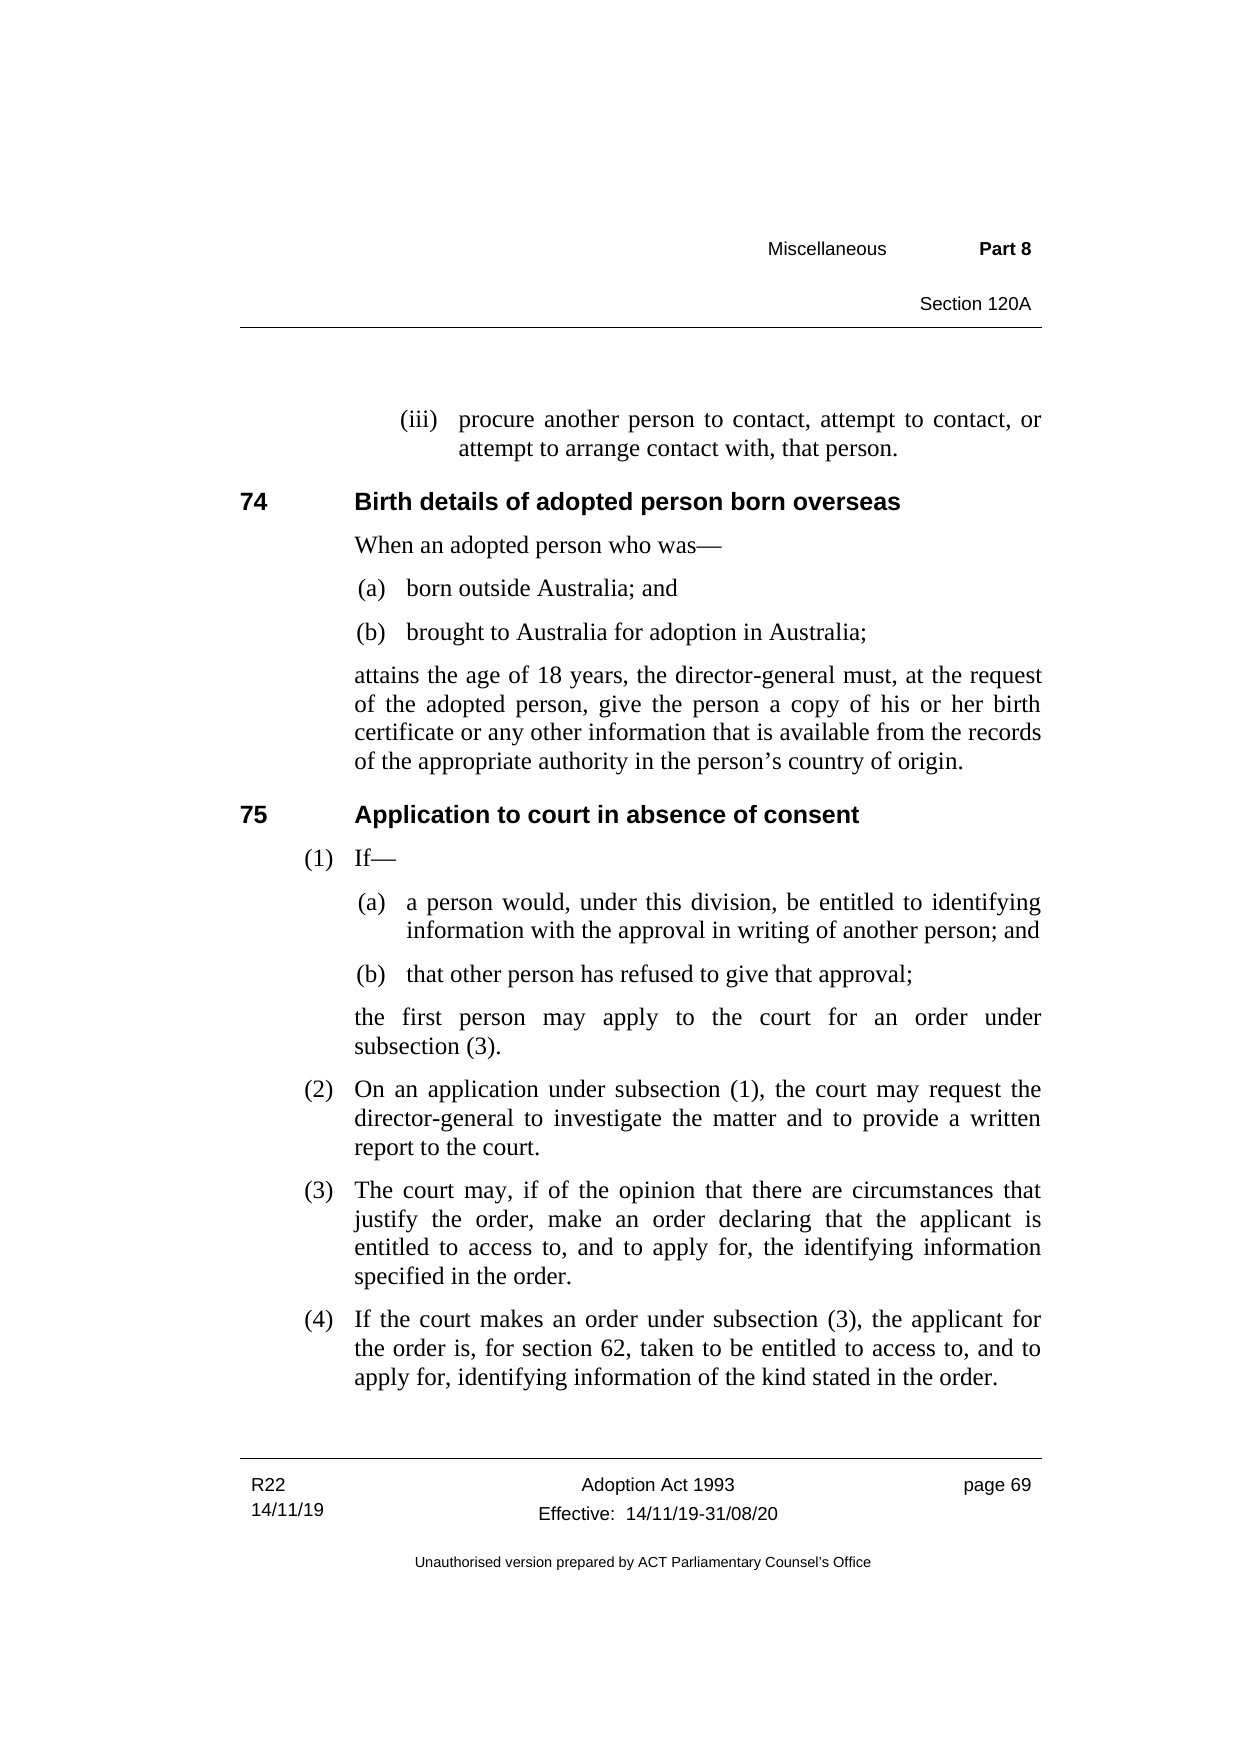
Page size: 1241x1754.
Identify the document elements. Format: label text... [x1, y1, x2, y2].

text (b) brought to for adoption in ; [239, 617, 1042, 645]
text attains the age of 18 years, the director-general must, at the request of the adopted person, give the person a copy of his or her birth certificate or any other information that is available from the records of the appropriate authority in the person’s country of origin. [354, 660, 1042, 775]
text When an adopted person who was— [354, 530, 1042, 559]
text (a) born outside ; and [239, 573, 1042, 602]
text the first person may apply to the court for an order under subsection (3). [354, 1002, 1042, 1059]
text (iii) procure another person to contact, attempt to contact, or attempt to arrange contact with, that person. [239, 404, 1042, 462]
text (1) If— [239, 843, 1042, 872]
text (3) The court may, if of the opinion that there are circumstances that justify the order, make an order declaring that the applicant is entitled to access to, and to apply for, the identifying information specified in the order. [239, 1175, 1042, 1290]
text (b) that other person has refused to give that approval; [239, 959, 1042, 987]
text (4) If the court makes an order under subsection (3), the applicant for the order is, for section 62, taken to be entitled to access to, and to apply for, identifying information of the kind stated in the order. [239, 1304, 1042, 1391]
text (2) On an application under subsection (1), the court may request the director-general to investigate the matter and to provide a written report to the court. [239, 1074, 1042, 1160]
text (a) a person would, under this division, be entitled to identifying information with the approval in writing of another person; and [239, 887, 1042, 944]
text 74 Birth details of adopted person born overseas [239, 487, 1042, 515]
text 75 Application to court in absence of consent [239, 800, 1042, 829]
